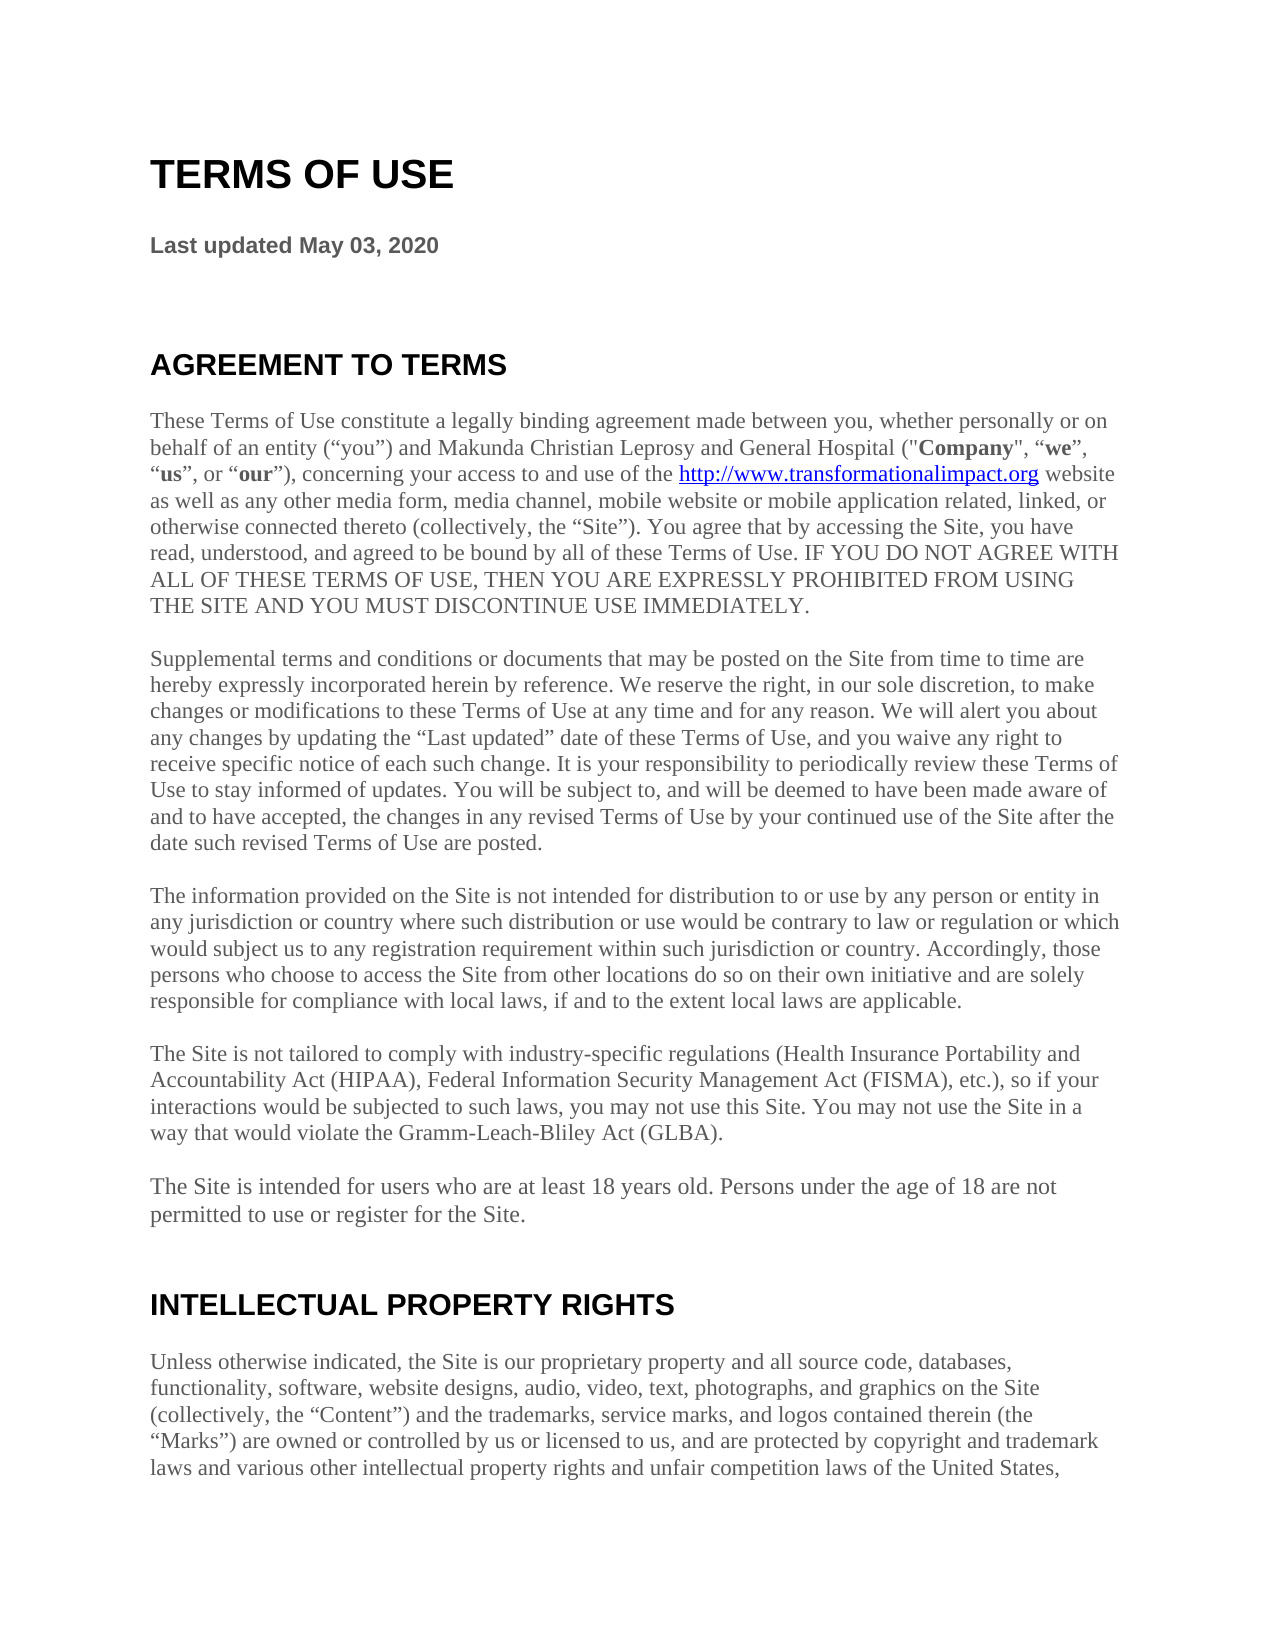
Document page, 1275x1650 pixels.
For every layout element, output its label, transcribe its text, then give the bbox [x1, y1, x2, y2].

text TERMS OF USE [150, 150, 1125, 197]
text The information provided on the Site is not intended for distribution to or use by any person or entity in any jurisdiction or country where such distribution or use would be contrary to law or regulation or which would subject us to any registration requirement within such jurisdiction or country. Accordingly, those persons who choose to access the Site from other locations do so on their own initiative and are solely responsible for compliance with local laws, if and to the extent local laws are applicable. [150, 882, 1125, 1014]
text These Terms of Use constitute a legally binding agreement made between you, whether personally or on behalf of an entity (“you”) and Makunda Christian Leprosy and General Hospital ("Company", “we”, “us”, or “our”), concerning your access to and use of the http://www.transformationalimpact.org website as well as any other media form, media channel, mobile website or mobile application related, linked, or otherwise connected thereto (collectively, the “Site”). You agree that by accessing the Site, you have read, understood, and agreed to be bound by all of these Terms of Use. IF YOU DO NOT AGREE WITH ALL OF THESE TERMS OF USE, THEN YOU ARE EXPRESSLY PROHIBITED FROM USING THE SITE AND YOU MUST DISCONTINUE USE IMMEDIATELY. [150, 408, 1125, 618]
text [150, 1348, 1125, 1480]
text The Site is intended for users who are at least 18 years old. Persons under the age of 18 are not permitted to use or register for the Site. [150, 1172, 1125, 1228]
text INTELLECTUAL PROPERTY RIGHTS [150, 1287, 1125, 1322]
text AGREEMENT TO TERMS [150, 346, 1125, 381]
text Last updated May 03, 2020 [150, 232, 1125, 258]
text Supplemental terms and conditions or documents that may be posted on the Site from time to time are hereby expressly incorporated herein by reference. We reserve the right, in our sole discretion, to make changes or modifications to these Terms of Use at any time and for any reason. We will alert you about any changes by updating the “Last updated” date of these Terms of Use, and you waive any right to receive specific notice of each such change. It is your responsibility to periodically review these Terms of Use to stay informed of updates. You will be subject to, and will be deemed to have been made aware of and to have accepted, the changes in any revised Terms of Use by your continued use of the Site after the date such revised Terms of Use are posted. [150, 645, 1125, 856]
text The Site is not tailored to comply with industry-specific regulations (Health Insurance Portability and Accountability Act (HIPAA), Federal Information Security Management Act (FISMA), etc.), so if your interactions would be subjected to such laws, you may not use this Site. You may not use the Site in a way that would violate the Gramm-Leach-Bliley Act (GLBA). [150, 1040, 1125, 1146]
